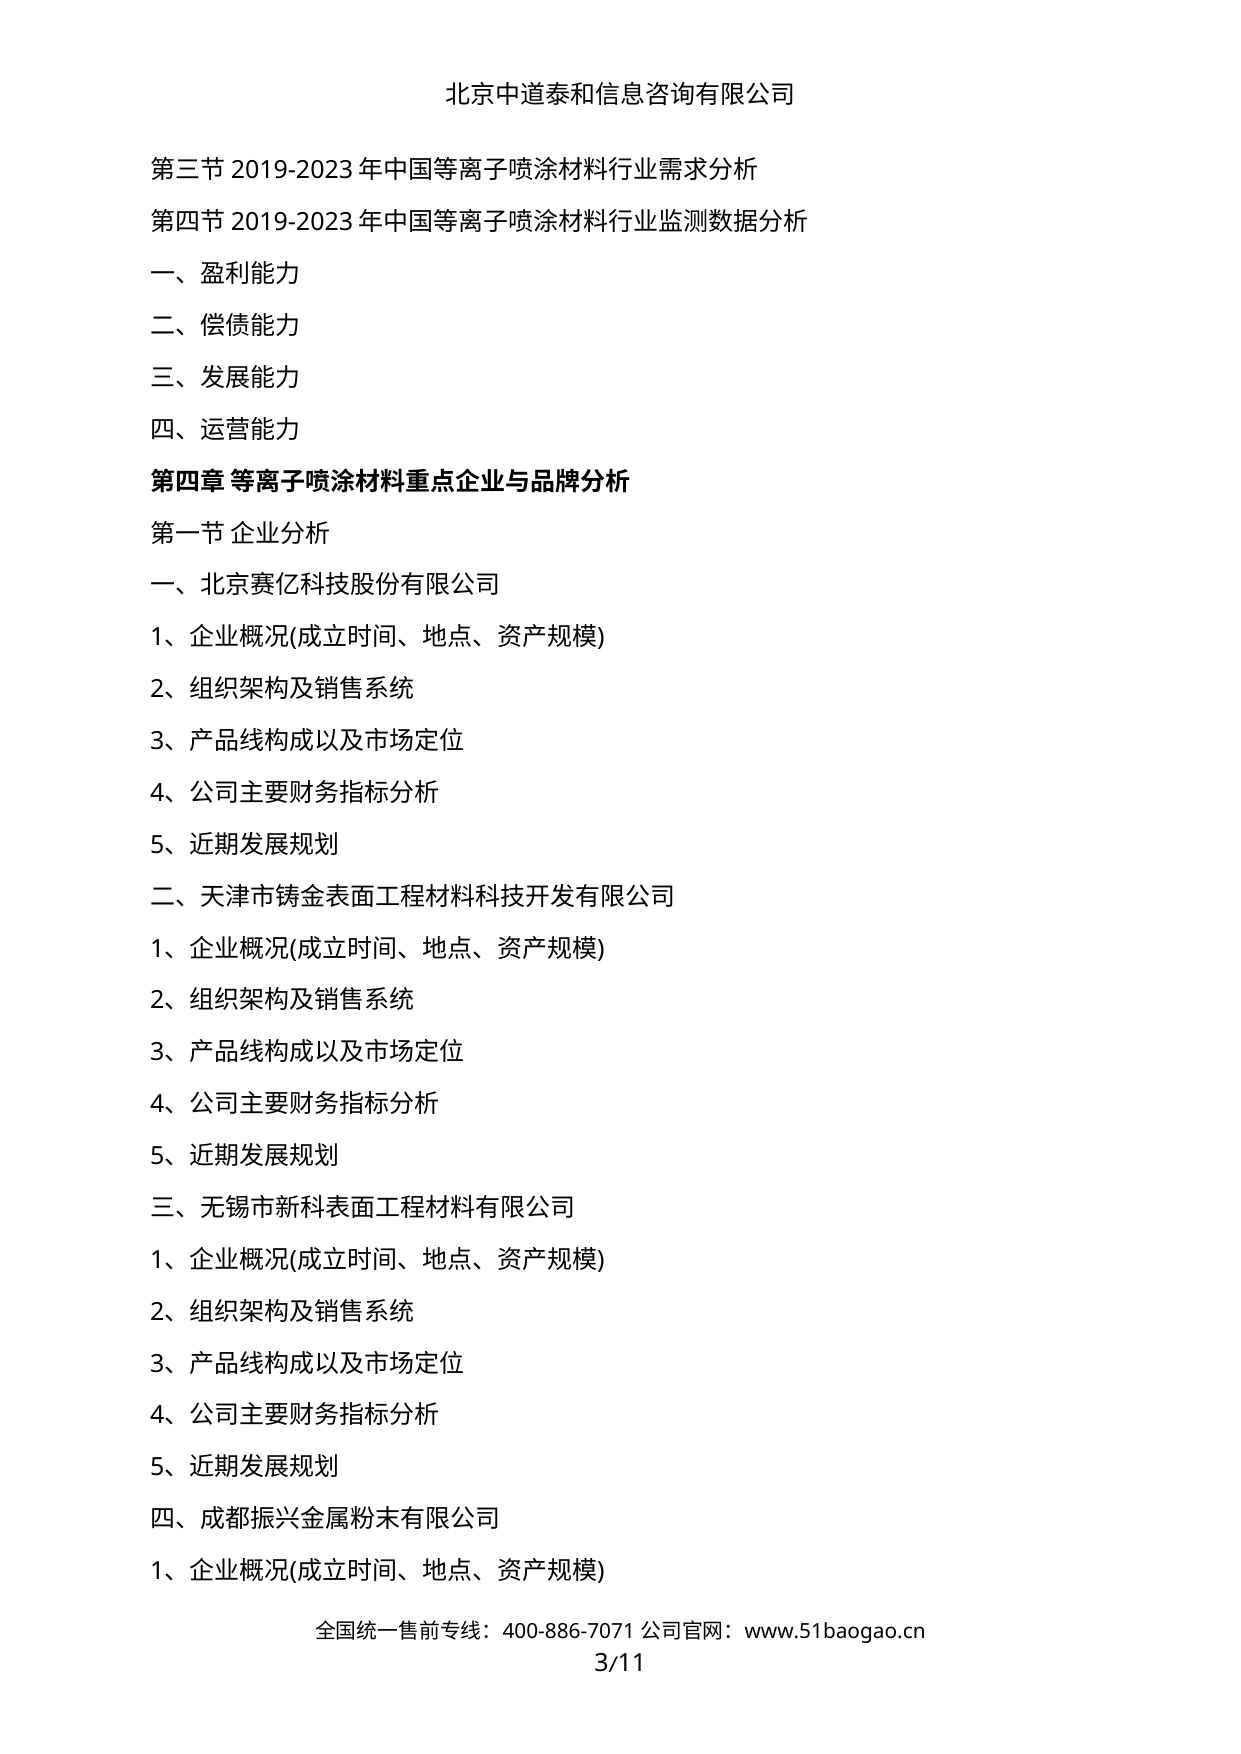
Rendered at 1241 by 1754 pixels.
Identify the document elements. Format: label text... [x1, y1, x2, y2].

text 第三节 2019-2023年中国等离子喷涂材料行业需求分析 [150, 150, 1090, 186]
text 一、盈利能力 [150, 254, 1090, 290]
text 2、组织架构及销售系统 [150, 669, 1090, 705]
text 四、成都振兴金属粉末有限公司 [150, 1499, 1090, 1535]
text 第四节 2019-2023年中国等离子喷涂材料行业监测数据分析 [150, 202, 1090, 238]
text 2、组织架构及销售系统 [150, 1291, 1090, 1327]
text 2、组织架构及销售系统 [150, 980, 1090, 1016]
text 3、产品线构成以及市场定位 [150, 1032, 1090, 1068]
text 1、企业概况(成立时间、地点、资产规模) [150, 617, 1090, 653]
text 3、产品线构成以及市场定位 [150, 721, 1090, 757]
text 3、产品线构成以及市场定位 [150, 1343, 1090, 1379]
text 5、近期发展规划 [150, 1136, 1090, 1172]
text 第一节 企业分析 [150, 513, 1090, 549]
text 二、天津市铸金表面工程材料科技开发有限公司 [150, 876, 1090, 912]
text 三、无锡市新科表面工程材料有限公司 [150, 1187, 1090, 1224]
text 1、企业概况(成立时间、地点、资产规模) [150, 1239, 1090, 1276]
text 4、公司主要财务指标分析 [150, 1395, 1090, 1431]
text 5、近期发展规划 [150, 1447, 1090, 1483]
text 4、公司主要财务指标分析 [150, 1084, 1090, 1120]
text 四、运营能力 [150, 409, 1090, 446]
text 第四章 等离子喷涂材料重点企业与品牌分析 [150, 461, 1090, 497]
text 三、发展能力 [150, 357, 1090, 394]
text 二、偿债能力 [150, 306, 1090, 342]
text 1、企业概况(成立时间、地点、资产规模) [150, 1551, 1090, 1587]
text 4、公司主要财务指标分析 [150, 772, 1090, 809]
text 5、近期发展规划 [150, 824, 1090, 861]
text 一、北京赛亿科技股份有限公司 [150, 565, 1090, 601]
text 1、企业概况(成立时间、地点、资产规模) [150, 928, 1090, 964]
